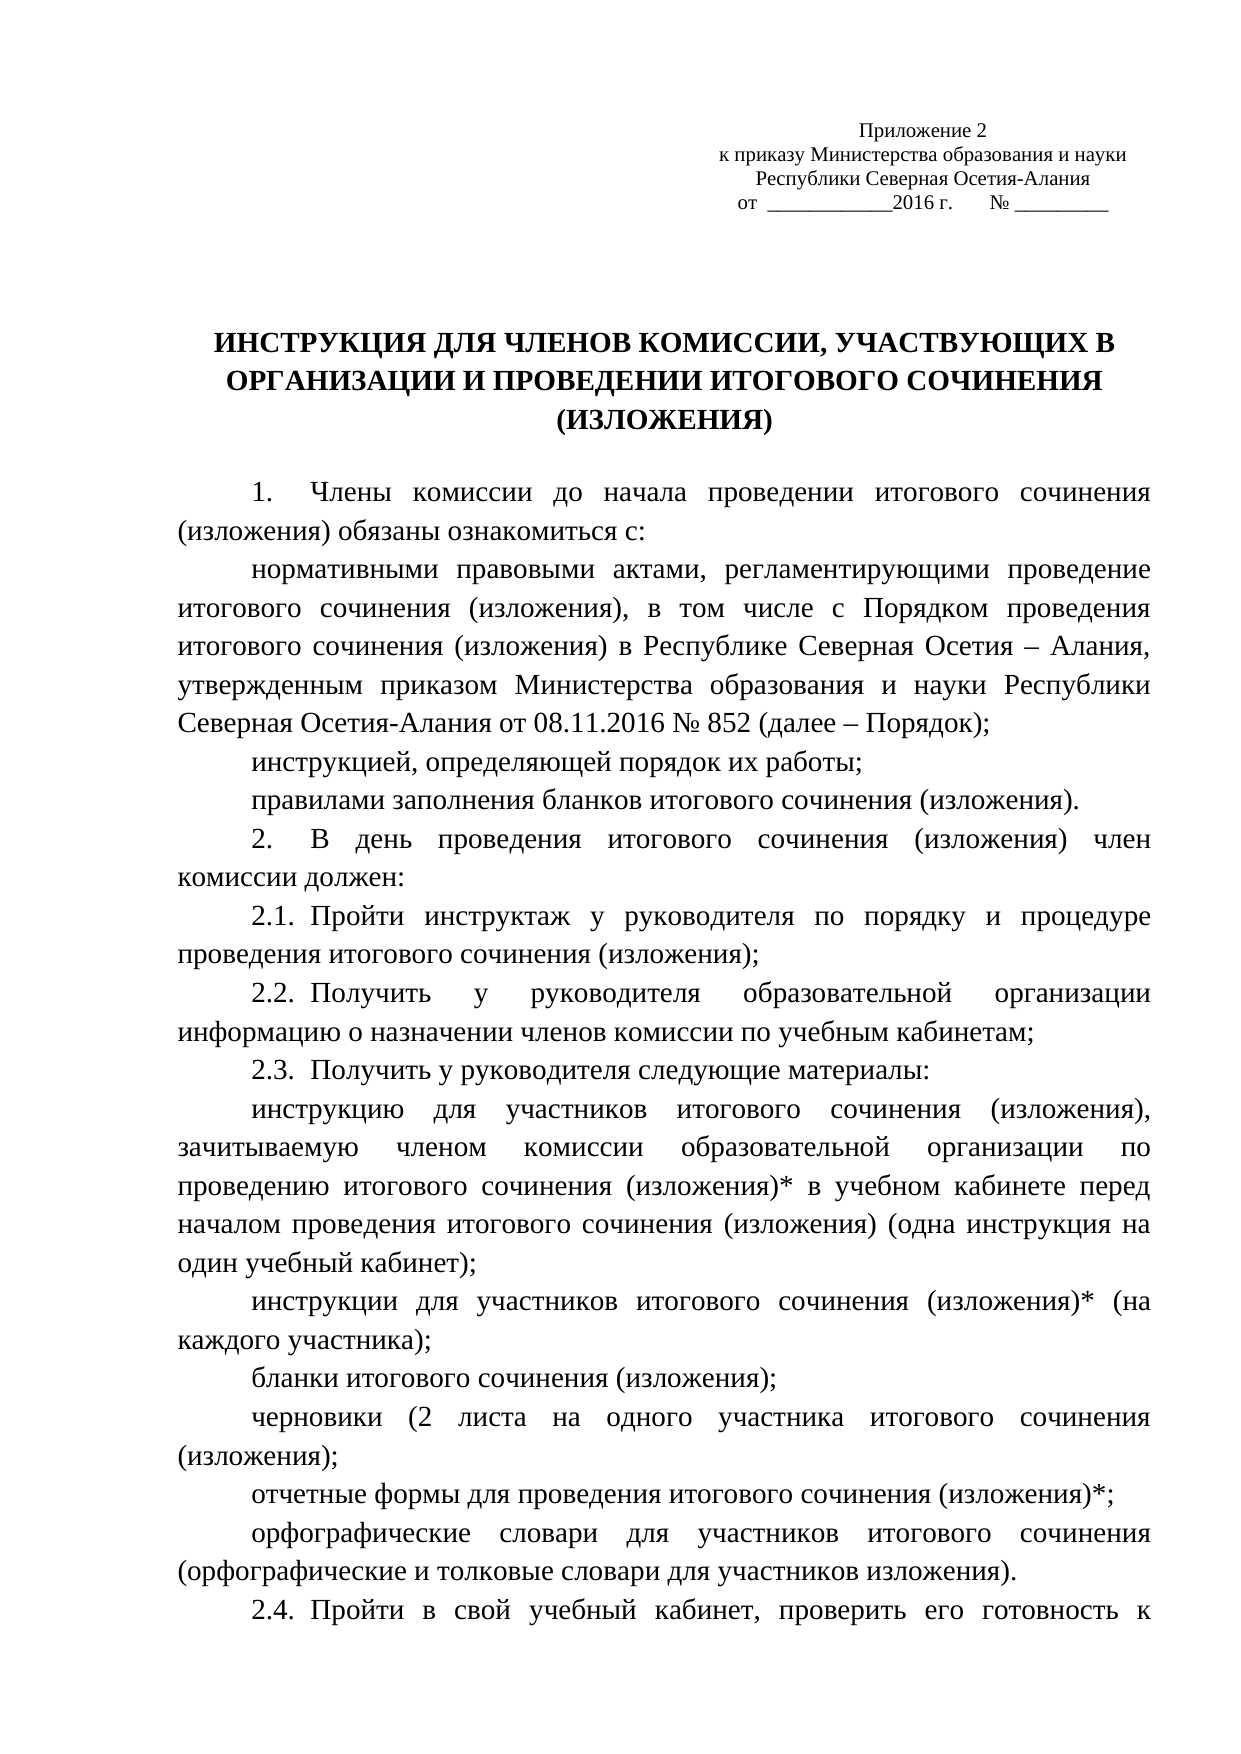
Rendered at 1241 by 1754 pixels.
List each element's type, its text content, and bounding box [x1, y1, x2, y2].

text инструкцию для участников итогового сочинения (изложения), зачитываемую членом комиссии образовательной организации по проведению итогового сочинения (изложения)* в учебном кабинете перед началом проведения итогового сочинения (изложения) (одна инструкция на один учебный кабинет); [177, 1091, 1152, 1278]
text бланки итогового сочинения (изложения); [177, 1361, 1152, 1394]
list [177, 1592, 1152, 1625]
text инструкцией, определяющей порядок их работы; [177, 744, 1152, 777]
text к приказу Министерства образования и науки Республики Северная Осетия-Алания [694, 142, 1152, 190]
text ИНСТРУКЦИЯ ДЛЯ ЧЛЕНОВ КОМИССИИ, УЧАСТВУЮЩИХ В ОРГАНИЗАЦИИ И ПРОВЕДЕНИИ ИТОГОВОГО СОЧИНЕНИЯ (ИЗЛОЖЕНИЯ) [177, 325, 1152, 436]
text отчетные формы для проведения итогового сочинения (изложения)*; [177, 1476, 1152, 1510]
text нормативными правовыми актами, регламентирующими проведение итогового сочинения (изложения), в том числе с Порядком проведения итогового сочинения (изложения) в Республике Северная Осетия – Алания, утвержденным приказом Министерства образования и науки Республики Северная Осетия-Алания от 08.11.2016 № 852 (далее – Порядок); [177, 551, 1152, 739]
list В день проведения итогового сочинения (изложения) член комиссии должен: [177, 821, 1152, 893]
list Получить у руководителя следующие материалы: [177, 1052, 1152, 1086]
text черновики (2 листа на одного участника итогового сочинения (изложения); [177, 1399, 1152, 1471]
list Члены комиссии до начала проведении итогового сочинения (изложения) обязаны ознакомиться с: [177, 474, 1152, 546]
list Пройти инструктаж у руководителя по порядку и процедуре проведения итогового сочинения (изложения); [177, 898, 1152, 970]
text правилами заполнения бланков итогового сочинения (изложения). [177, 782, 1152, 816]
text орфографические словари для участников итогового сочинения (орфографические и толковые словари для участников изложения). [177, 1515, 1152, 1587]
list Получить у руководителя образовательной организации информацию о назначении членов комиссии по учебным кабинетам; [177, 975, 1152, 1047]
text инструкции для участников итогового сочинения (изложения)* (на каждого участника); [177, 1283, 1152, 1356]
text Приложение 2 [694, 118, 1152, 142]
text от ____________2016 г. № _________ [694, 190, 1152, 214]
